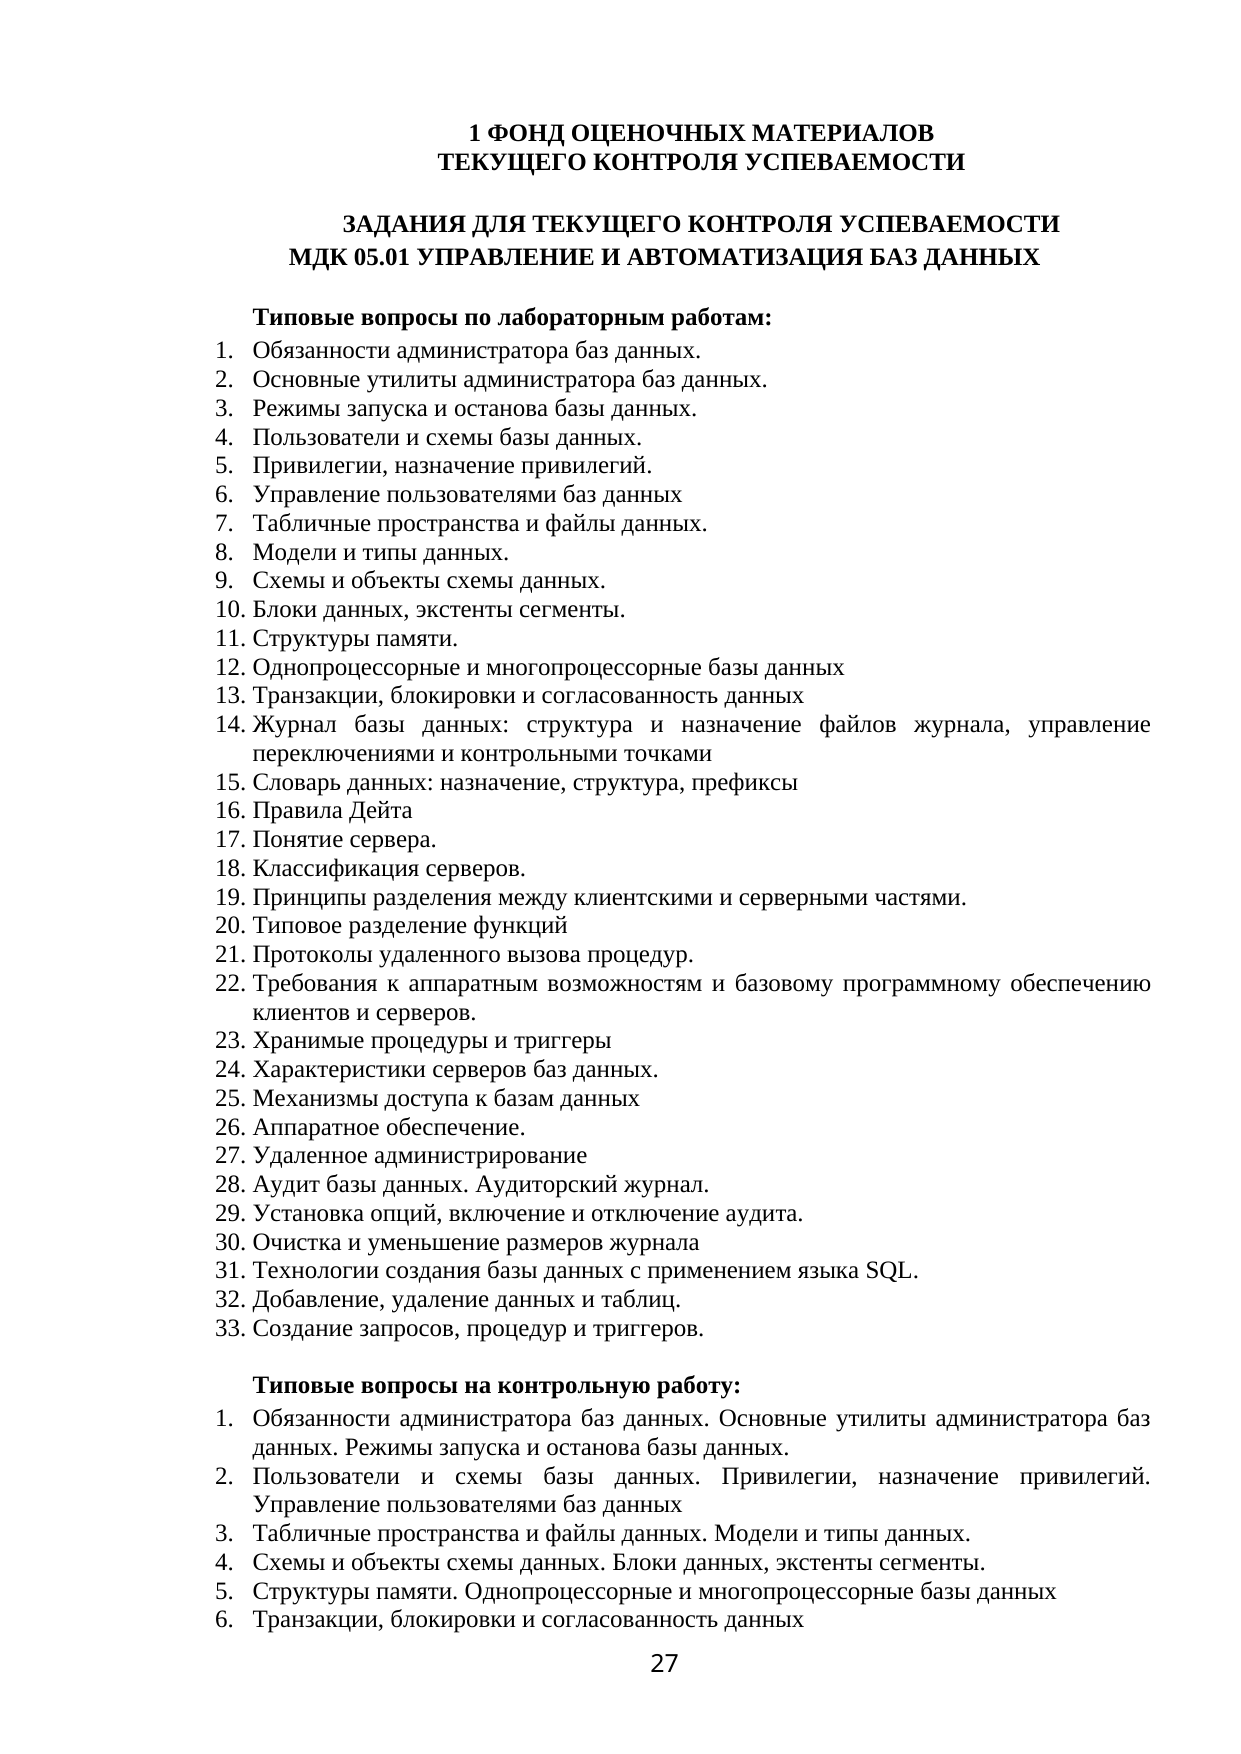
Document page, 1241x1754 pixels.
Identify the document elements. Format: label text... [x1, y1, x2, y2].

list Принципы разделения между клиентскими и серверными частями. [215, 882, 1152, 910]
list Транзакции, блокировки и согласованность данных [215, 680, 1152, 709]
list Аудит базы данных. Аудиторский журнал. [215, 1169, 1152, 1198]
list Журнал базы данных: структура и назначение файлов журнала, управление переключениями и контрольными точками [215, 709, 1152, 767]
list Понятие сервера. [215, 824, 1152, 853]
list Удаленное администрирование [215, 1140, 1152, 1169]
list Привилегии, назначение привилегий. [215, 450, 1152, 479]
list Классификация серверов. [215, 853, 1152, 882]
list Правила Дейта [215, 795, 1152, 824]
text 1 ФОНД ОЦЕНОЧНЫХ МАТЕРИАЛОВ [177, 118, 1152, 147]
list Табличные пространства и файлы данных. Модели и типы данных. [215, 1518, 1152, 1547]
list Модели и типы данных. [215, 537, 1152, 565]
list Типовое разделение функций [215, 910, 1152, 939]
text ЗАДАНИЯ ДЛЯ ТЕКУЩЕГО КОНТРОЛЯ УСПЕВАЕМОСТИ [177, 209, 1152, 237]
list Аппаратное обеспечение. [215, 1112, 1152, 1140]
list Создание запросов, процедур и триггеров. [215, 1313, 1152, 1342]
list Структуры памяти. Однопроцессорные и многопроцессорные базы данных [215, 1576, 1152, 1604]
text Типовые вопросы по лабораторным работам: [252, 302, 1152, 331]
list Пользователи и схемы базы данных. [215, 422, 1152, 450]
list Схемы и объекты схемы данных. [215, 565, 1152, 594]
list Добавление, удаление данных и таблиц. [215, 1284, 1152, 1313]
list Обязанности администратора баз данных. Основные утилиты администратора баз данных. Режимы запуска и останова базы данных. [215, 1403, 1152, 1461]
list Требования к аппаратным возможностям и базовому программному обеспечению клиентов и серверов. [215, 968, 1152, 1025]
list Установка опций, включение и отключение аудита. [215, 1198, 1152, 1227]
list Управление пользователями баз данных [215, 479, 1152, 508]
list Очистка и уменьшение размеров журнала [215, 1227, 1152, 1255]
list Однопроцессорные и многопроцессорные базы данных [215, 652, 1152, 680]
text МДК 05.01 УПРАВЛЕНИЕ И АВТОМАТИЗАЦИЯ БАЗ ДАННЫХ [177, 242, 1152, 270]
list Протоколы удаленного вызова процедур. [215, 939, 1152, 968]
list Основные утилиты администратора баз данных. [215, 364, 1152, 393]
list Характеристики серверов баз данных. [215, 1054, 1152, 1083]
list Обязанности администратора баз данных. [215, 335, 1152, 364]
list Технологии создания базы данных с применением языка SQL. [215, 1255, 1152, 1284]
list Режимы запуска и останова базы данных. [215, 393, 1152, 422]
list Хранимые процедуры и триггеры [215, 1025, 1152, 1054]
text Типовые вопросы на контрольную работу: [252, 1370, 1152, 1399]
list Механизмы доступа к базам данных [215, 1083, 1152, 1112]
list Табличные пространства и файлы данных. [215, 508, 1152, 537]
list Структуры памяти. [215, 623, 1152, 652]
list Словарь данных: назначение, структура, префиксы [215, 767, 1152, 795]
list Схемы и объекты схемы данных. Блоки данных, экстенты сегменты. [215, 1547, 1152, 1576]
list Блоки данных, экстенты сегменты. [215, 594, 1152, 623]
list Пользователи и схемы базы данных. Привилегии, назначение привилегий. Управление пользователями баз данных [215, 1461, 1152, 1518]
list Транзакции, блокировки и согласованность данных [215, 1604, 1152, 1633]
text ТЕКУЩЕГО КОНТРОЛЯ УСПЕВАЕМОСТИ [177, 147, 1152, 176]
